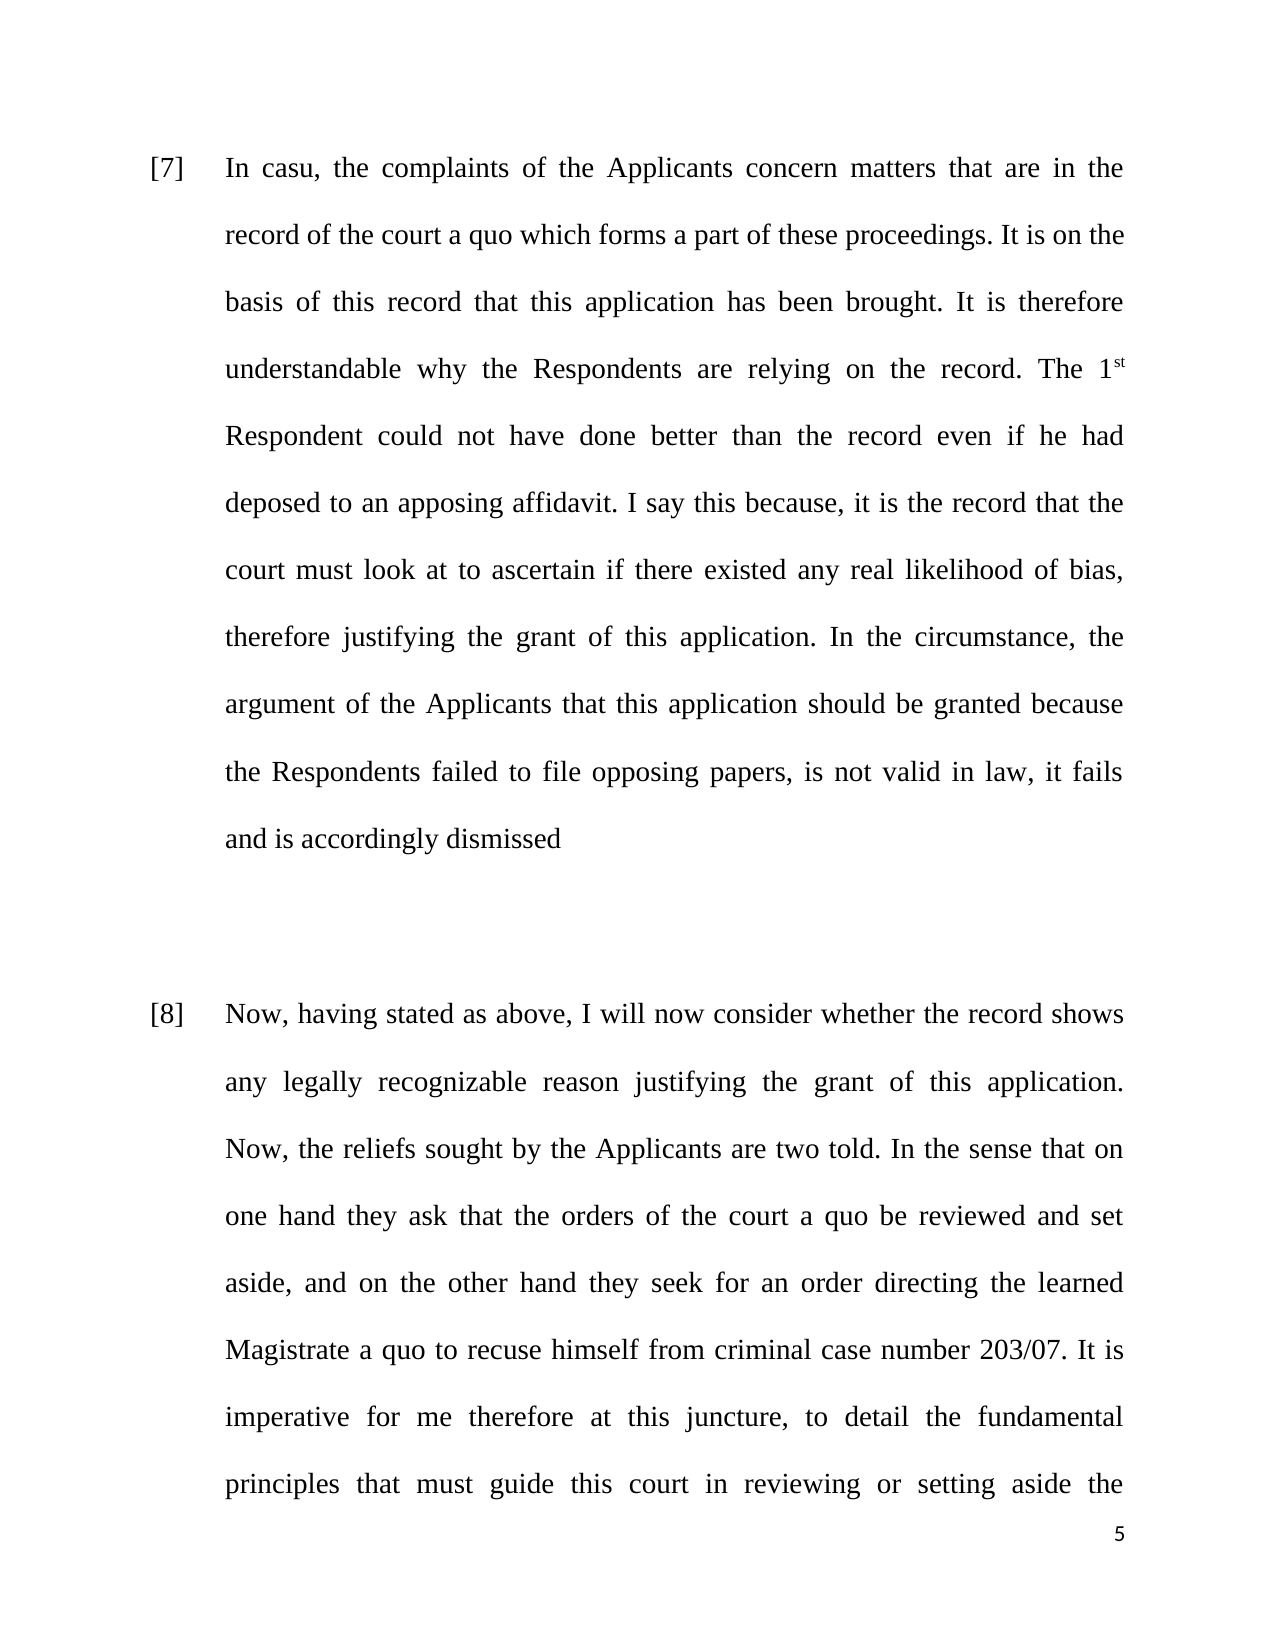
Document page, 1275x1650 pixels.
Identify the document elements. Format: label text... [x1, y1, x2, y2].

text [7] In casu, the complaints of the Applicants concern matters that are in the record of the court a quo which forms a part of these proceedings. It is on the basis of this record that this application has been brought. It is therefore understandable why the Respondents are relying on the record. The 1st Respondent could not have done better than the record even if he had deposed to an apposing affidavit. I say this because, it is the record that the court must look at to ascertain if there existed any real likelihood of bias, therefore justifying the grant of this application. In the circumstance, the argument of the Applicants that this application should be granted because the Respondents failed to file opposing papers, is not valid in law, it fails and is accordingly dismissed [150, 150, 1125, 854]
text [150, 997, 1125, 1500]
